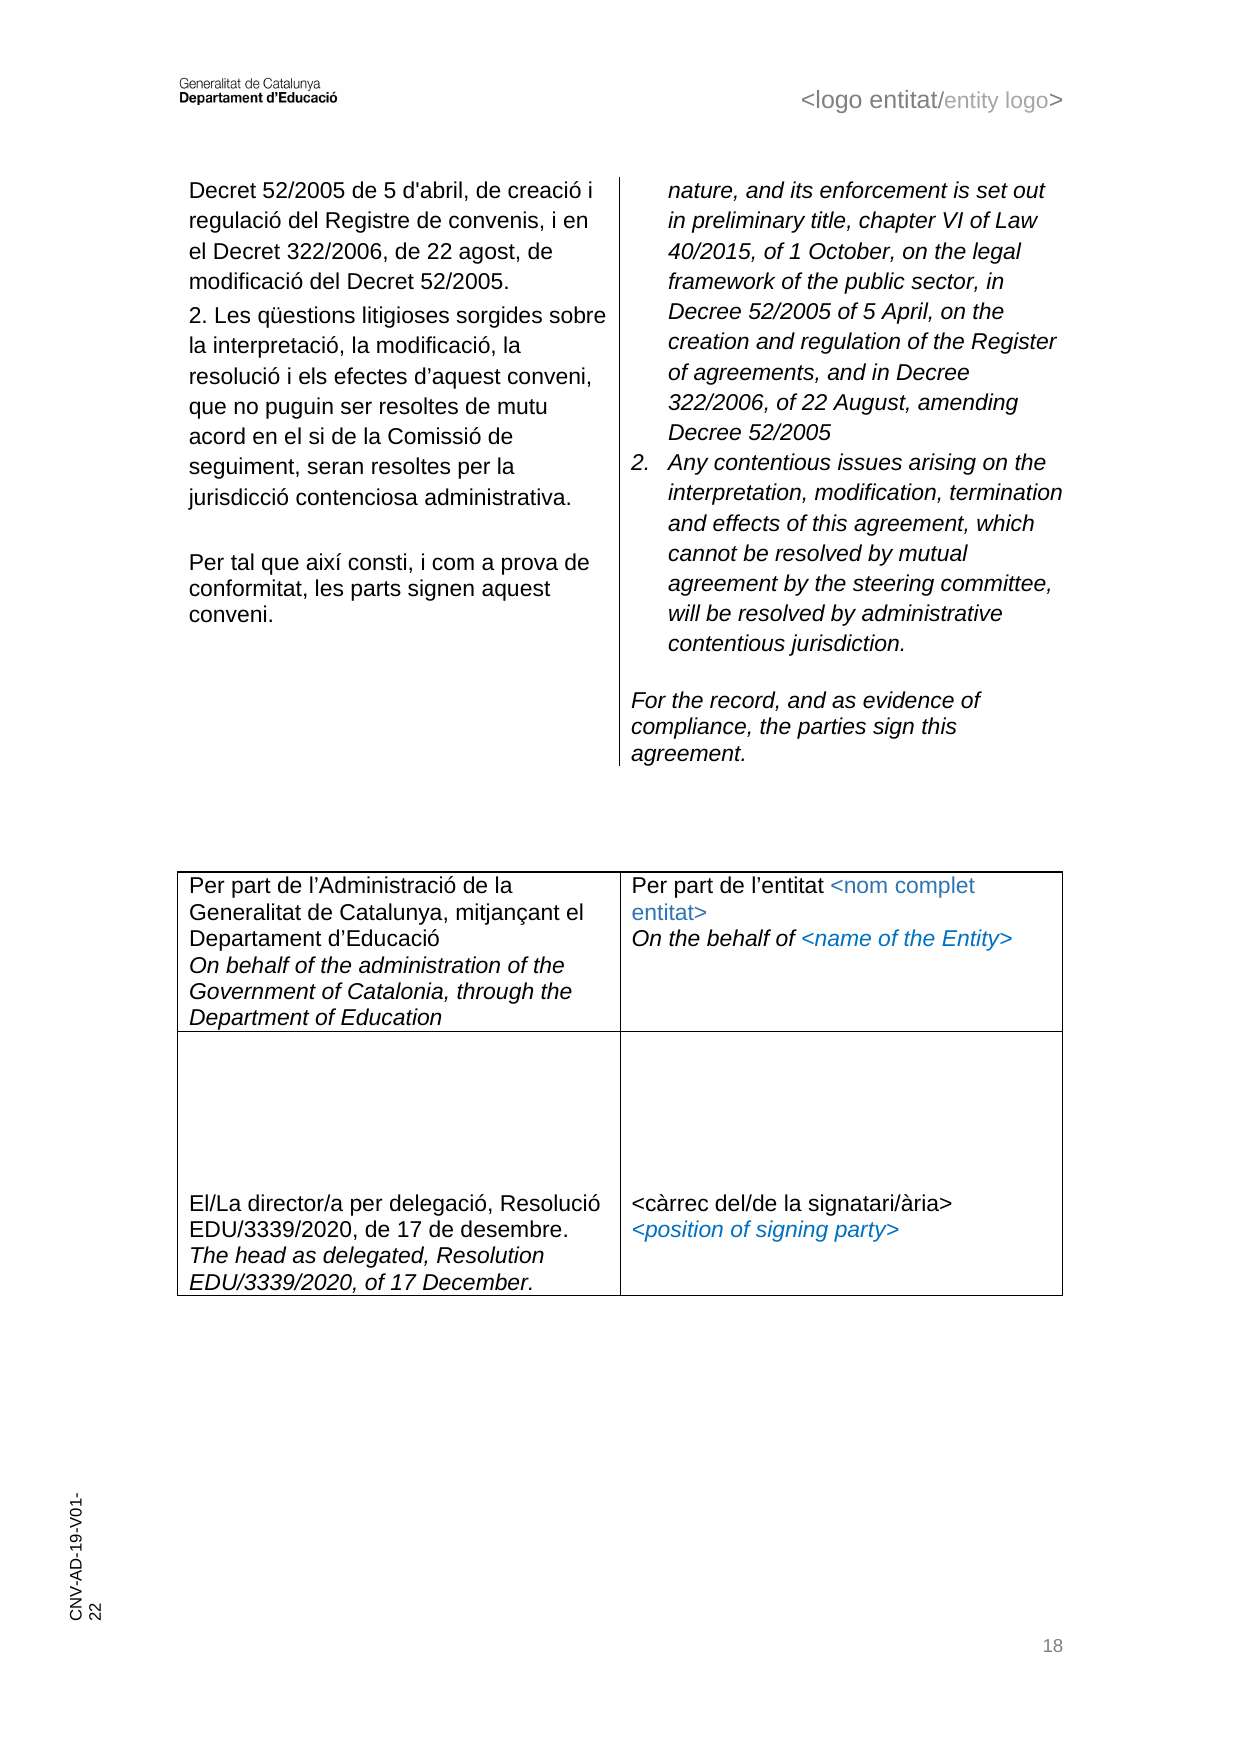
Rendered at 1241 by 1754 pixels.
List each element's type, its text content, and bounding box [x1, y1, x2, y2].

table_cell <càrrec del/de la signatari/ària> <position of signing party> [621, 1032, 1062, 1295]
table_header Per part de l’Administració de la Generalitat de Catalunya, mitjançant el Departament d’Educació On behalf of the administration of the Government of Catalonia, through the Department of Education [178, 873, 620, 1031]
picture [177, 73, 351, 109]
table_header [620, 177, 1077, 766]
table_cell El/La director/a per delegació, Resolució EDU/3339/2020, de 17 de desembre. The head as delegated, Resolution EDU/3339/2020, of 17 December. [178, 1032, 620, 1295]
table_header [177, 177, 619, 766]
table_header Per part de l’entitat <nom complet entitat> On the behalf of <name of the Entity> [621, 873, 1062, 1031]
